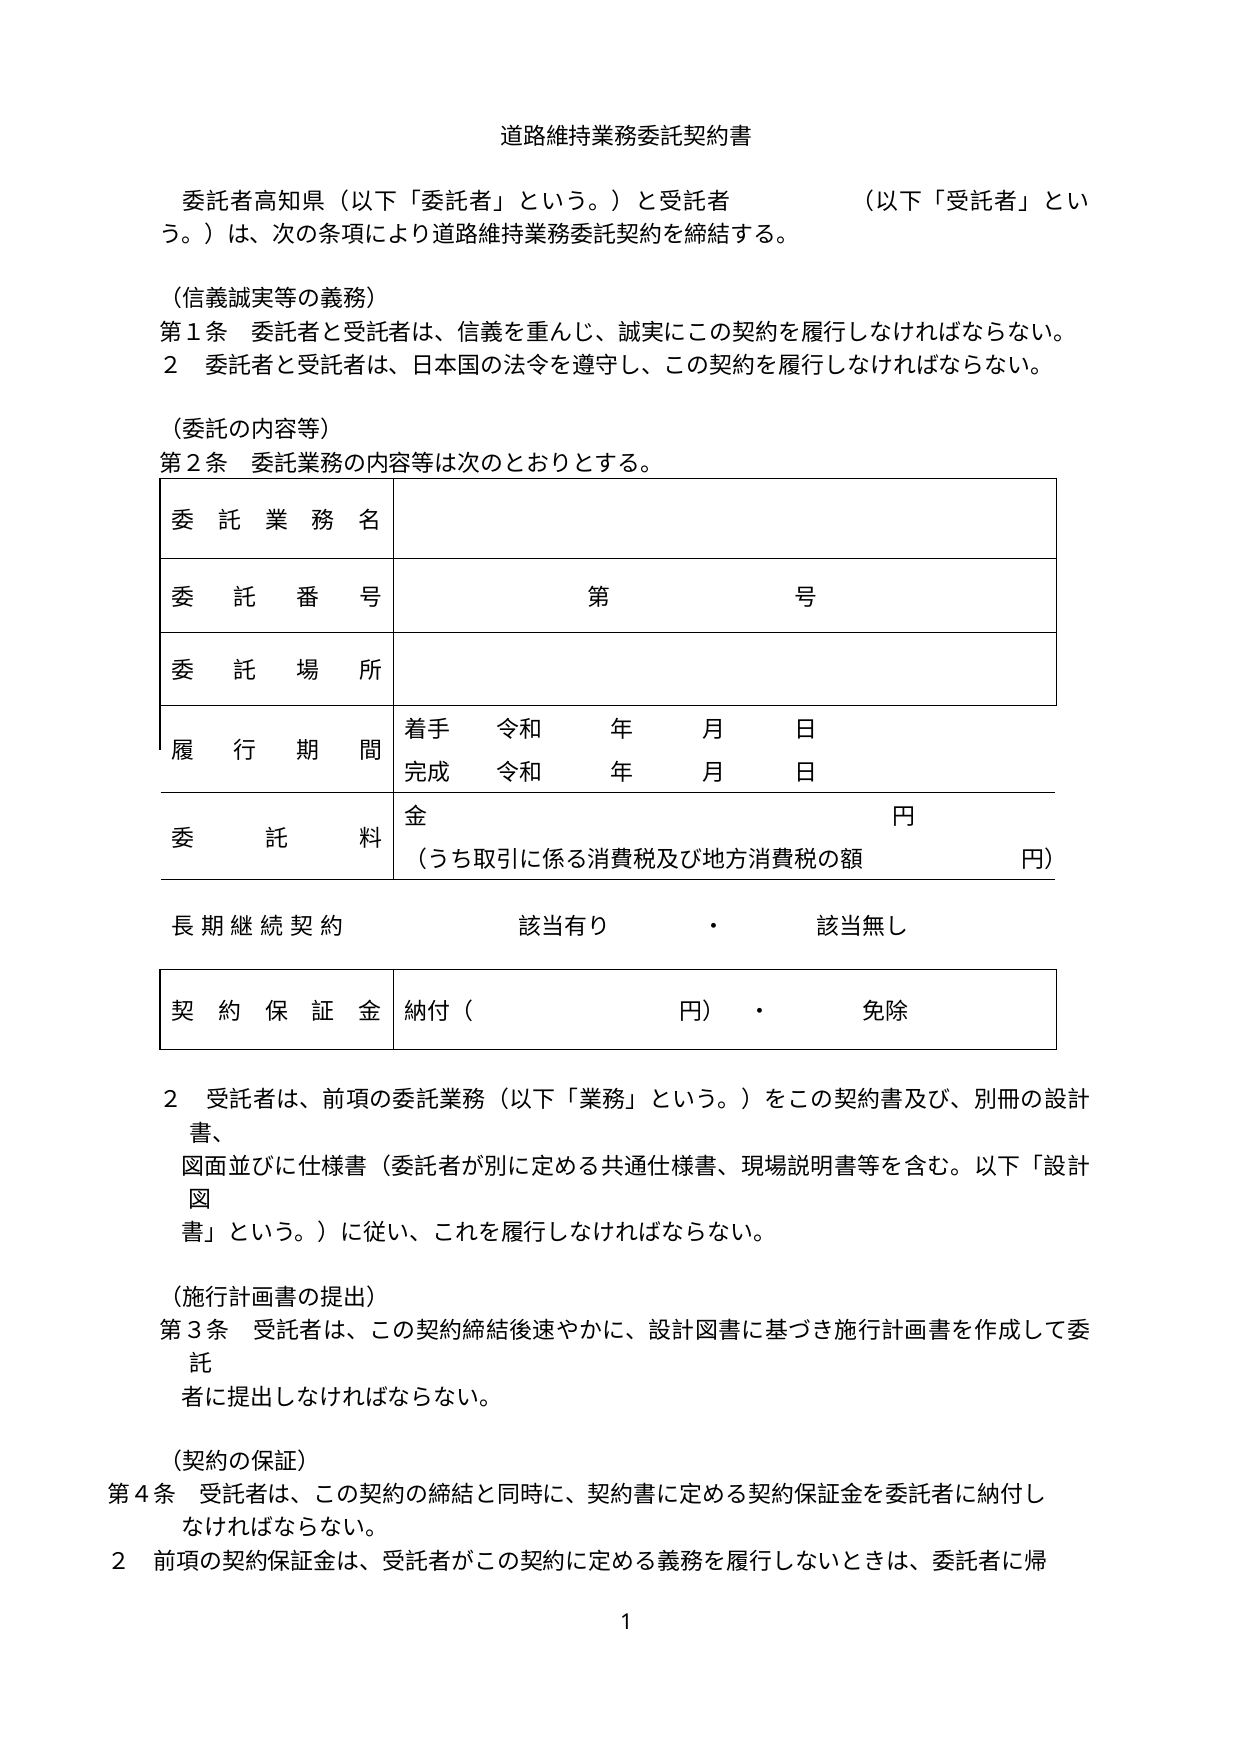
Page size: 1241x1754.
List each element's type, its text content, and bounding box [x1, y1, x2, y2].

table_header 委託業務名 [161, 479, 393, 558]
text （委託の内容等） [159, 411, 1093, 444]
text （契約の保証） [159, 1443, 1093, 1476]
text なければならない。 [181, 1509, 1093, 1542]
text 道路維持業務委託契約書 [159, 118, 1093, 151]
text 委託者高知県（以下「委託者」という。）と受託者 （以下「受託者」という。）は、次の条項により道路維持業務委託契約を締結する。 [159, 183, 1093, 249]
table_cell 着手 令和 年 月 日 [394, 706, 1056, 748]
table_cell 第 号 [394, 559, 1056, 632]
table_cell 委託番号 [161, 559, 393, 632]
table_header [394, 479, 1056, 558]
table_cell 委託場所 [161, 633, 393, 705]
text ２ 受託者は、前項の委託業務（以下「業務」という。）をこの契約書及び、別冊の設計書、 [159, 1081, 1093, 1148]
text 第３条 受託者は、この契約締結後速やかに、設計図書に基づき施行計画書を作成して委託 [159, 1312, 1093, 1378]
table_cell 長期継続契約 [160, 879, 393, 969]
table_cell 完成 令和 年 月 日 [394, 749, 1056, 792]
text 図面並びに仕様書（委託者が別に定める共通仕様書、現場説明書等を含む。以下「設計図 [181, 1148, 1093, 1214]
text 第１条 委託者と受託者は、信義を重んじ、誠実にこの契約を履行しなければならない。 [159, 313, 1093, 347]
text 者に提出しなければならない。 [181, 1378, 1093, 1412]
text 第２条 委託業務の内容等は次のとおりとする。 [159, 444, 1093, 478]
text ２ 前項の契約保証金は、受託者がこの契約に定める義務を履行しないときは、委託者に帰 [107, 1542, 1093, 1576]
table_cell 納付（ 円） ・ 免除 [394, 970, 1056, 1049]
table_cell [394, 633, 1056, 705]
table_cell 契約保証金 [161, 970, 393, 1049]
text （施行計画書の提出） [159, 1279, 1093, 1312]
table_cell 委託料 [160, 793, 393, 879]
text 書」という。）に従い、これを履行しなければならない。 [181, 1214, 1093, 1247]
text 第４条 受託者は、この契約の締結と同時に、契約書に定める契約保証金を委託者に納付し [107, 1476, 1093, 1509]
table_cell 円 [881, 792, 1056, 836]
table_cell 円） [881, 836, 1056, 879]
table_cell （うち取引に係る消費税及び地方消費税の額 [394, 836, 881, 879]
text ２ 委託者と受託者は、日本国の法令を遵守し、この契約を履行しなければならない。 [159, 347, 1093, 380]
table_cell 履行期間 [160, 706, 393, 792]
table_cell 該当有り ・ 該当無し [393, 879, 1056, 969]
text （信義誠実等の義務） [159, 280, 1093, 313]
table_cell 金 [394, 793, 881, 836]
